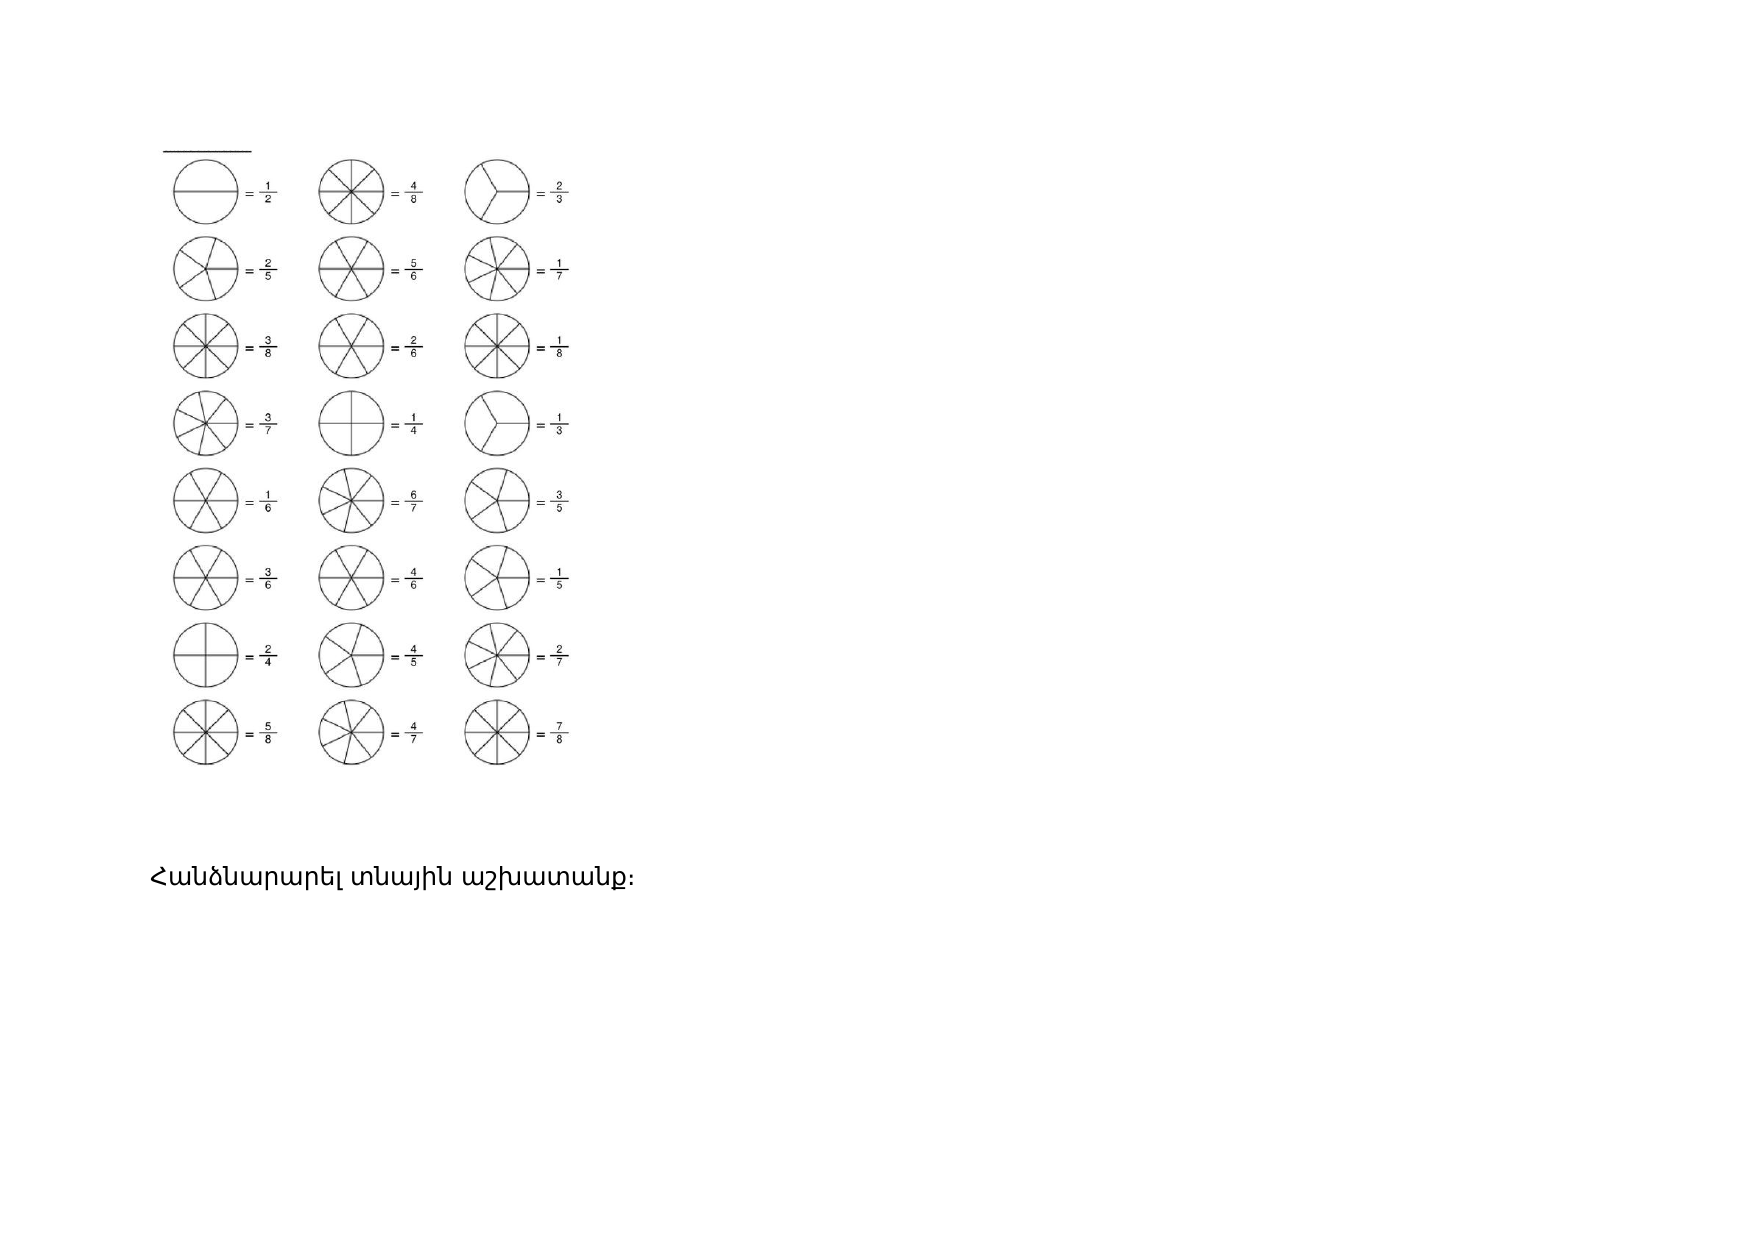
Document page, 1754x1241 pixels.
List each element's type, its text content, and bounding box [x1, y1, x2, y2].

text Հանձնարարել տնային աշխատանք։ [150, 862, 1604, 891]
picture [150, 150, 593, 849]
